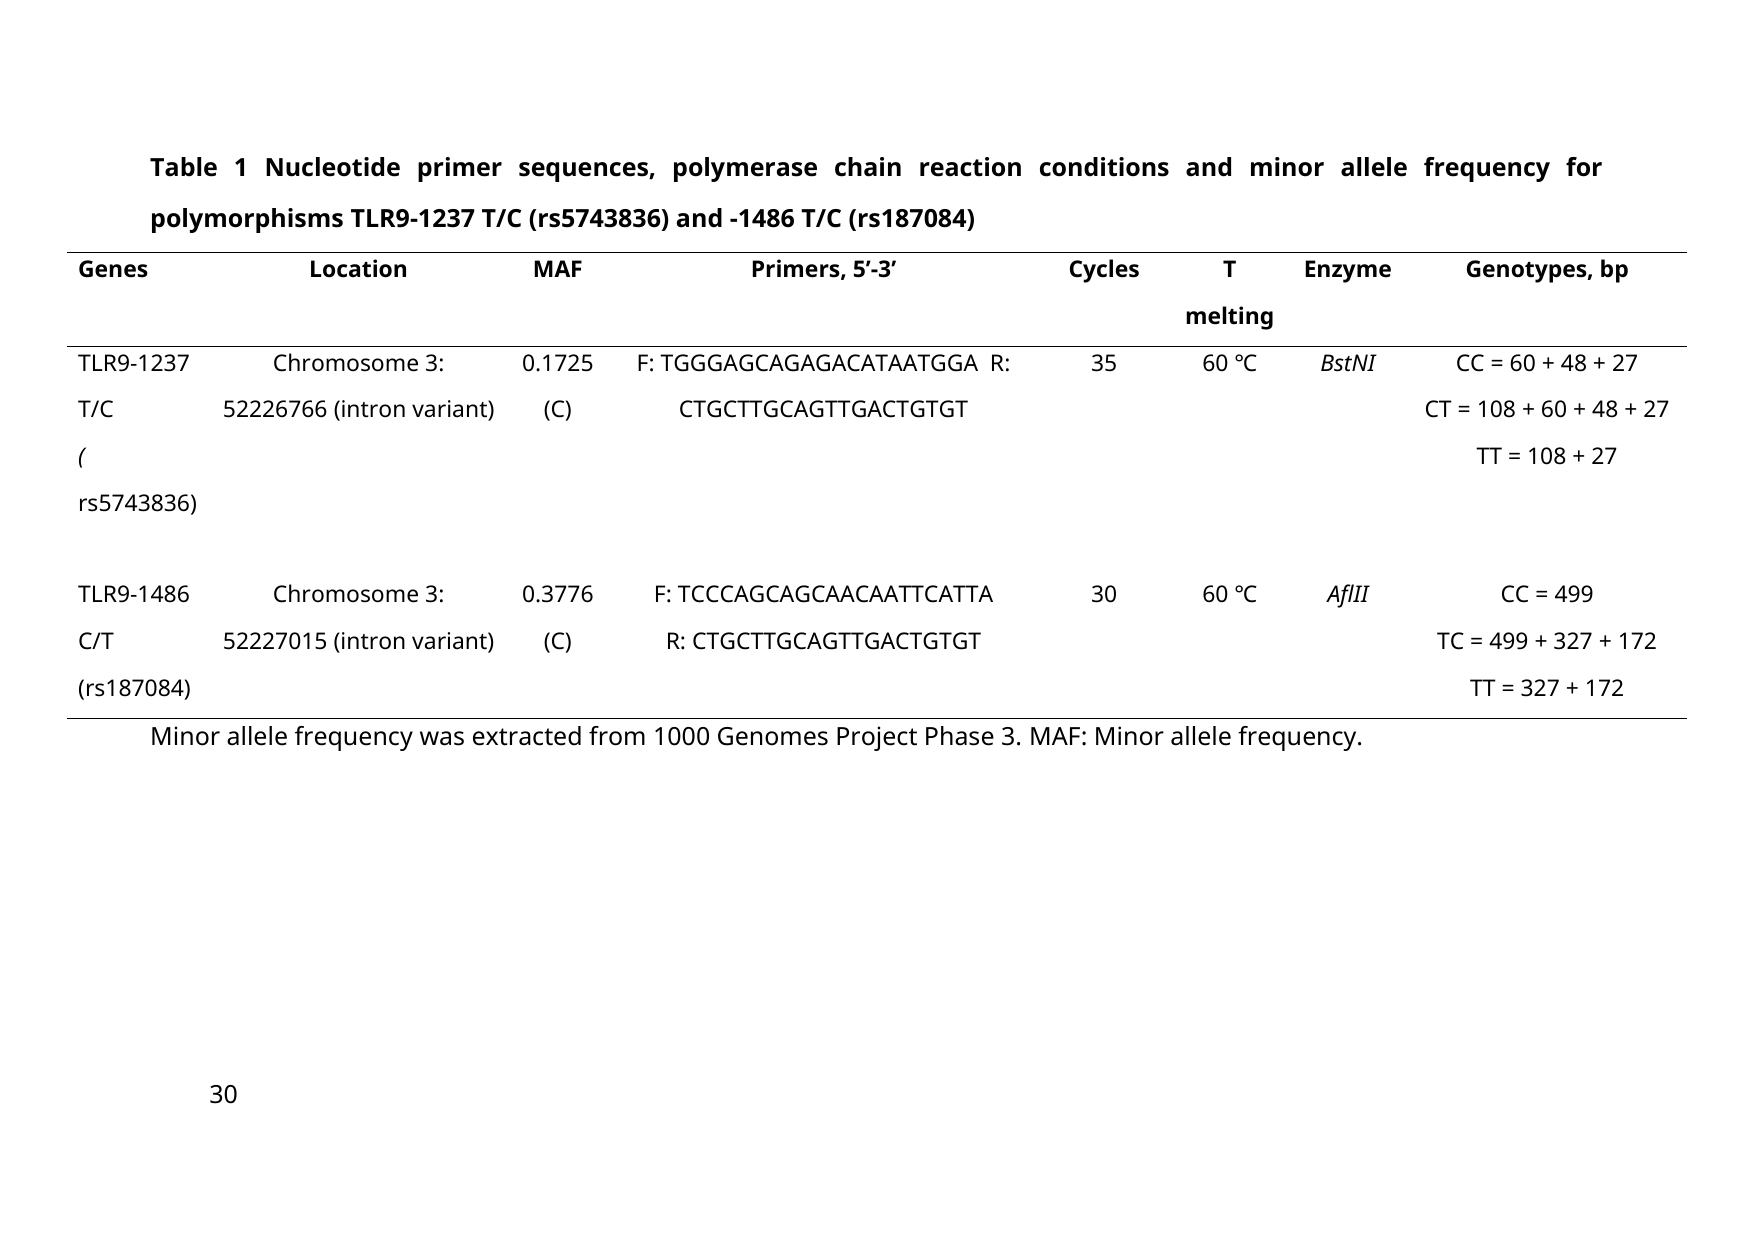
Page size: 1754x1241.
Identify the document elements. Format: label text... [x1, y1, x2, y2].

table_cell CC = 499 TC = 499 + 327 + 172 TT = 327 + 172 [1407, 579, 1687, 718]
table_cell 0.1725 (C) [506, 347, 609, 578]
table_cell F: TCCCAGCAGCAACAATTCATTA R: CTGCTTGCAGTTGACTGTGT [609, 579, 1037, 718]
table_header MAF [506, 253, 609, 346]
table_cell 60 ℃ [1170, 347, 1288, 578]
text Minor allele frequency was extracted from 1000 Genomes Project Phase 3. MAF: Minor allele frequency. [150, 719, 1604, 753]
table_header Genotypes, bp [1407, 253, 1687, 346]
table_header Location [211, 253, 506, 346]
table_cell 35 [1038, 347, 1170, 578]
table_cell BstNI [1289, 347, 1407, 578]
text Table 1 Nucleotide primer sequences, polymerase chain reaction conditions and minor allele frequency for polymorphisms TLR9-1237 T/C (rs5743836) and -1486 T/C (rs187084) [150, 150, 1604, 235]
table_cell Chromosome 3: 52227015 (intron variant) [211, 579, 506, 718]
table_cell 60 ℃ [1170, 579, 1288, 718]
table_header Primers, 5’-3’ [609, 253, 1037, 346]
table_header Cycles [1038, 253, 1170, 346]
table_header Genes [67, 253, 211, 346]
table_cell Chromosome 3: 52226766 (intron variant) [211, 347, 506, 578]
table_cell AflII [1289, 579, 1407, 718]
table_cell 30 [1038, 579, 1170, 718]
table_cell F: TGGGAGCAGAGACATAATGGA R: CTGCTTGCAGTTGACTGTGT [609, 347, 1037, 578]
table_cell 0.3776 (C) [506, 579, 609, 718]
table_header Enzyme [1289, 253, 1407, 346]
table_cell TLR9-1237 T/C (rs5743836) [67, 347, 211, 578]
table_header T melting [1170, 253, 1288, 346]
table_cell CC = 60 + 48 + 27 CT = 108 + 60 + 48 + 27 TT = 108 + 27 [1407, 347, 1687, 578]
table_cell TLR9-1486 C/T (rs187084) [67, 579, 211, 718]
